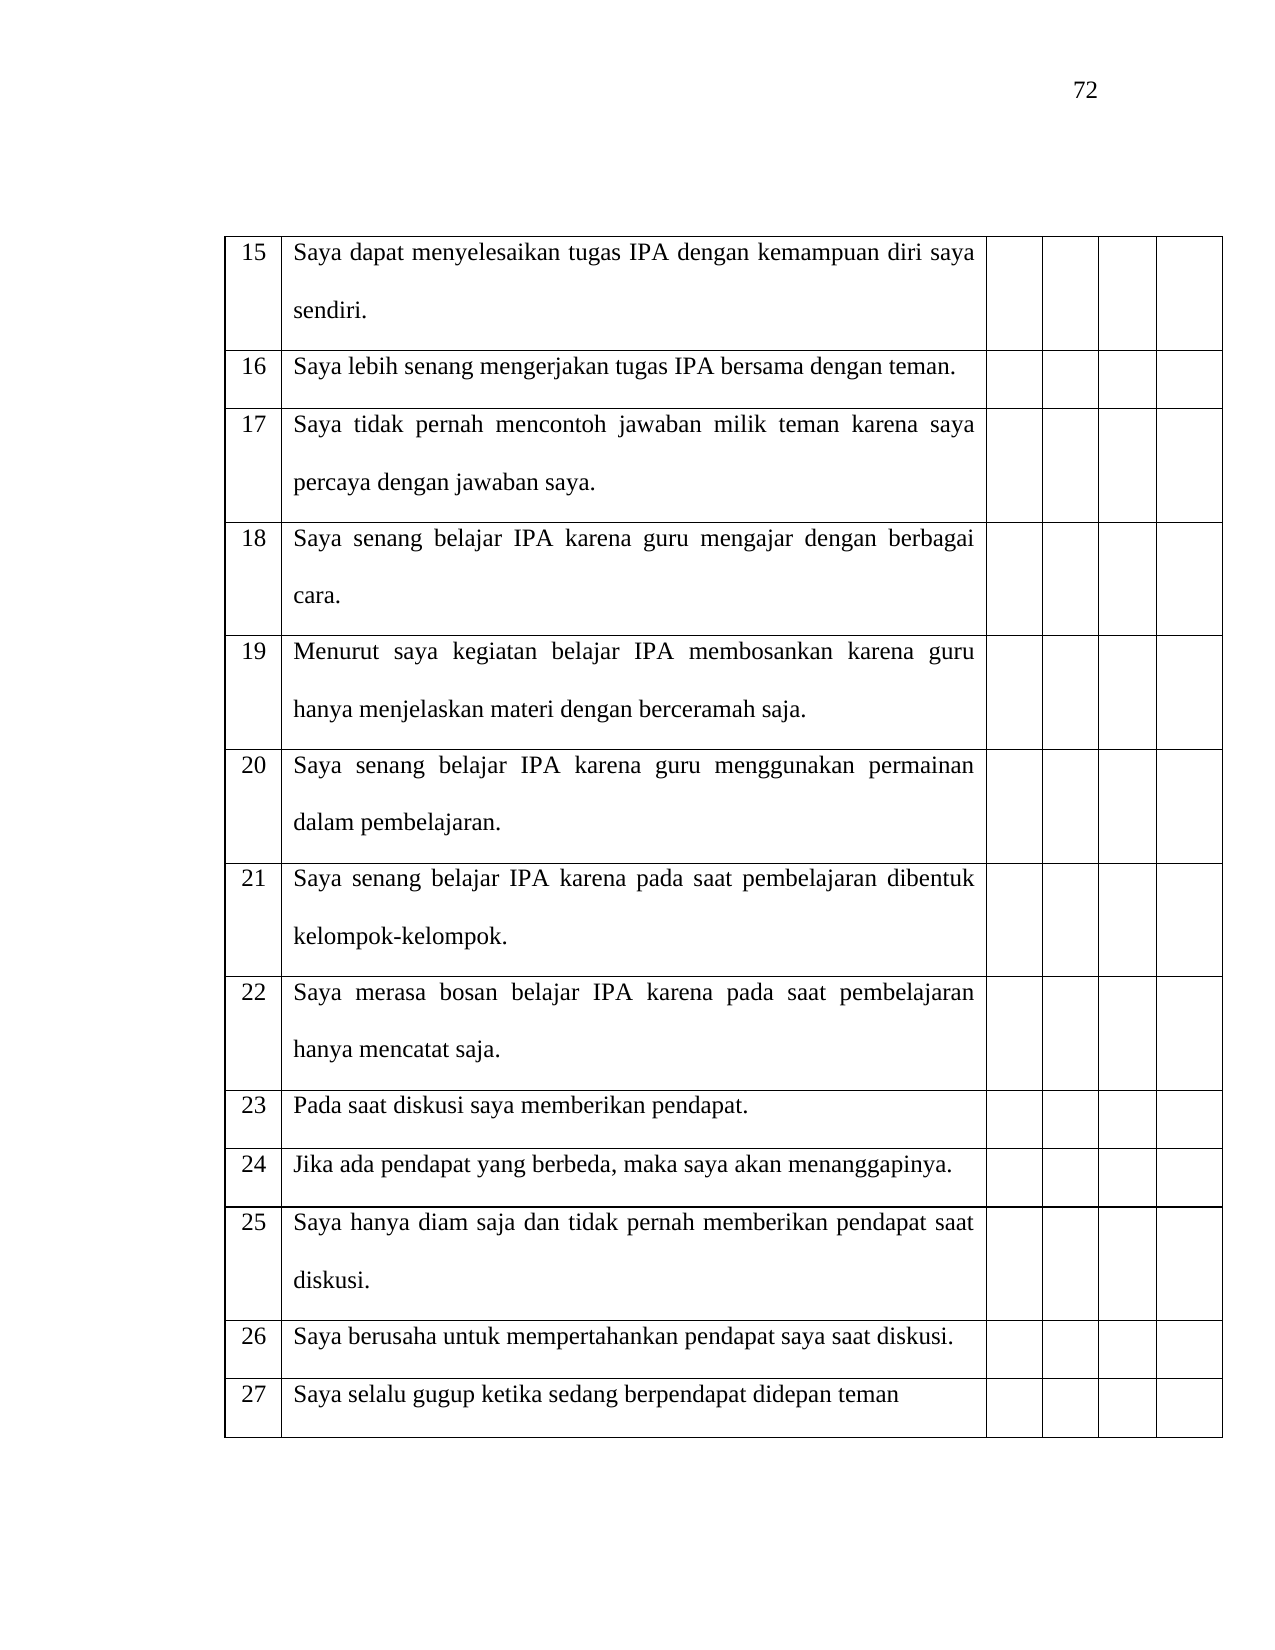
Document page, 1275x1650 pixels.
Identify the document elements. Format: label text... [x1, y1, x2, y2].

table_cell [1043, 864, 1098, 976]
table_cell [1099, 1321, 1156, 1378]
table_cell [1043, 1321, 1098, 1378]
table_cell [1043, 1091, 1098, 1148]
table_cell [1157, 636, 1222, 749]
table_cell Saya merasa bosan belajar IPA karena pada saat pembelajaran hanya mencatat saja. [282, 977, 986, 1089]
table_cell [1157, 1379, 1222, 1437]
table_cell [1043, 636, 1098, 749]
table_cell [987, 864, 1042, 976]
table_cell [1043, 1149, 1098, 1206]
table_cell Menurut saya kegiatan belajar IPA membosankan karena guru hanya menjelaskan materi dengan berceramah saja. [282, 636, 986, 749]
table_cell [1157, 864, 1222, 976]
table_cell Saya senang belajar IPA karena guru mengajar dengan berbagai cara. [282, 523, 986, 635]
table_cell 22 [226, 977, 281, 1089]
table_cell [1043, 409, 1098, 522]
table_cell [1157, 1208, 1222, 1320]
table_cell Saya tidak pernah mencontoh jawaban milik teman karena saya percaya dengan jawaban saya. [282, 409, 986, 522]
table_cell [1043, 237, 1098, 350]
table_cell [987, 750, 1042, 862]
table_cell [987, 237, 1042, 350]
table_cell [987, 351, 1042, 408]
table_cell [1099, 750, 1156, 862]
table_cell 15 [226, 237, 281, 350]
table_cell [987, 409, 1042, 522]
table_cell [987, 1379, 1042, 1437]
table_cell [1099, 977, 1156, 1089]
table_cell Jika ada pendapat yang berbeda, maka saya akan menanggapinya. [282, 1149, 986, 1206]
table_cell [987, 1208, 1042, 1320]
table_cell [1099, 636, 1156, 749]
table_cell [1099, 1379, 1156, 1437]
table_cell 24 [226, 1149, 281, 1206]
table_cell Pada saat diskusi saya memberikan pendapat. [282, 1091, 986, 1148]
table_cell 17 [226, 409, 281, 522]
table_cell [1043, 351, 1098, 408]
table_cell [1099, 523, 1156, 635]
table_cell 21 [226, 864, 281, 976]
table_cell [1157, 1149, 1222, 1206]
table_cell [1157, 750, 1222, 862]
table_cell 23 [226, 1091, 281, 1148]
table_cell [1043, 1379, 1098, 1437]
table_cell [1043, 750, 1098, 862]
table_cell [1157, 1091, 1222, 1148]
table_cell 18 [226, 523, 281, 635]
table_cell [1157, 1321, 1222, 1378]
table_cell [1157, 409, 1222, 522]
table_cell [987, 1091, 1042, 1148]
table_cell [987, 977, 1042, 1089]
table_cell 20 [226, 750, 281, 862]
table_cell [1099, 237, 1156, 350]
table_cell [987, 1321, 1042, 1378]
table_cell [1099, 1208, 1156, 1320]
table_cell [1043, 977, 1098, 1089]
table_cell Saya dapat menyelesaikan tugas IPA dengan kemampuan diri saya sendiri. [282, 237, 986, 350]
table_cell [1099, 1091, 1156, 1148]
table_cell [1099, 351, 1156, 408]
table_cell [1157, 977, 1222, 1089]
table_cell [1043, 1208, 1098, 1320]
table_cell [1099, 864, 1156, 976]
table_cell Saya hanya diam saja dan tidak pernah memberikan pendapat saat diskusi. [282, 1208, 986, 1320]
table_cell Saya senang belajar IPA karena pada saat pembelajaran dibentuk kelompok-kelompok. [282, 864, 986, 976]
table_cell Saya senang belajar IPA karena guru menggunakan permainan dalam pembelajaran. [282, 750, 986, 862]
table_cell [1157, 237, 1222, 350]
table_cell [1099, 1149, 1156, 1206]
table_cell [987, 1149, 1042, 1206]
table_cell [1157, 523, 1222, 635]
table_cell Saya berusaha untuk mempertahankan pendapat saya saat diskusi. [282, 1321, 986, 1378]
table_cell [987, 523, 1042, 635]
table_cell 25 [226, 1208, 281, 1320]
table_cell Saya lebih senang mengerjakan tugas IPA bersama dengan teman. [282, 351, 986, 408]
table_cell 16 [226, 351, 281, 408]
table_cell 19 [226, 636, 281, 749]
table_cell Saya selalu gugup ketika sedang berpendapat didepan teman [282, 1379, 986, 1437]
table_cell 26 [226, 1321, 281, 1378]
table_cell [1099, 409, 1156, 522]
table_cell 27 [226, 1379, 281, 1437]
table_cell [1043, 523, 1098, 635]
table_cell [987, 636, 1042, 749]
table_cell [1157, 351, 1222, 408]
